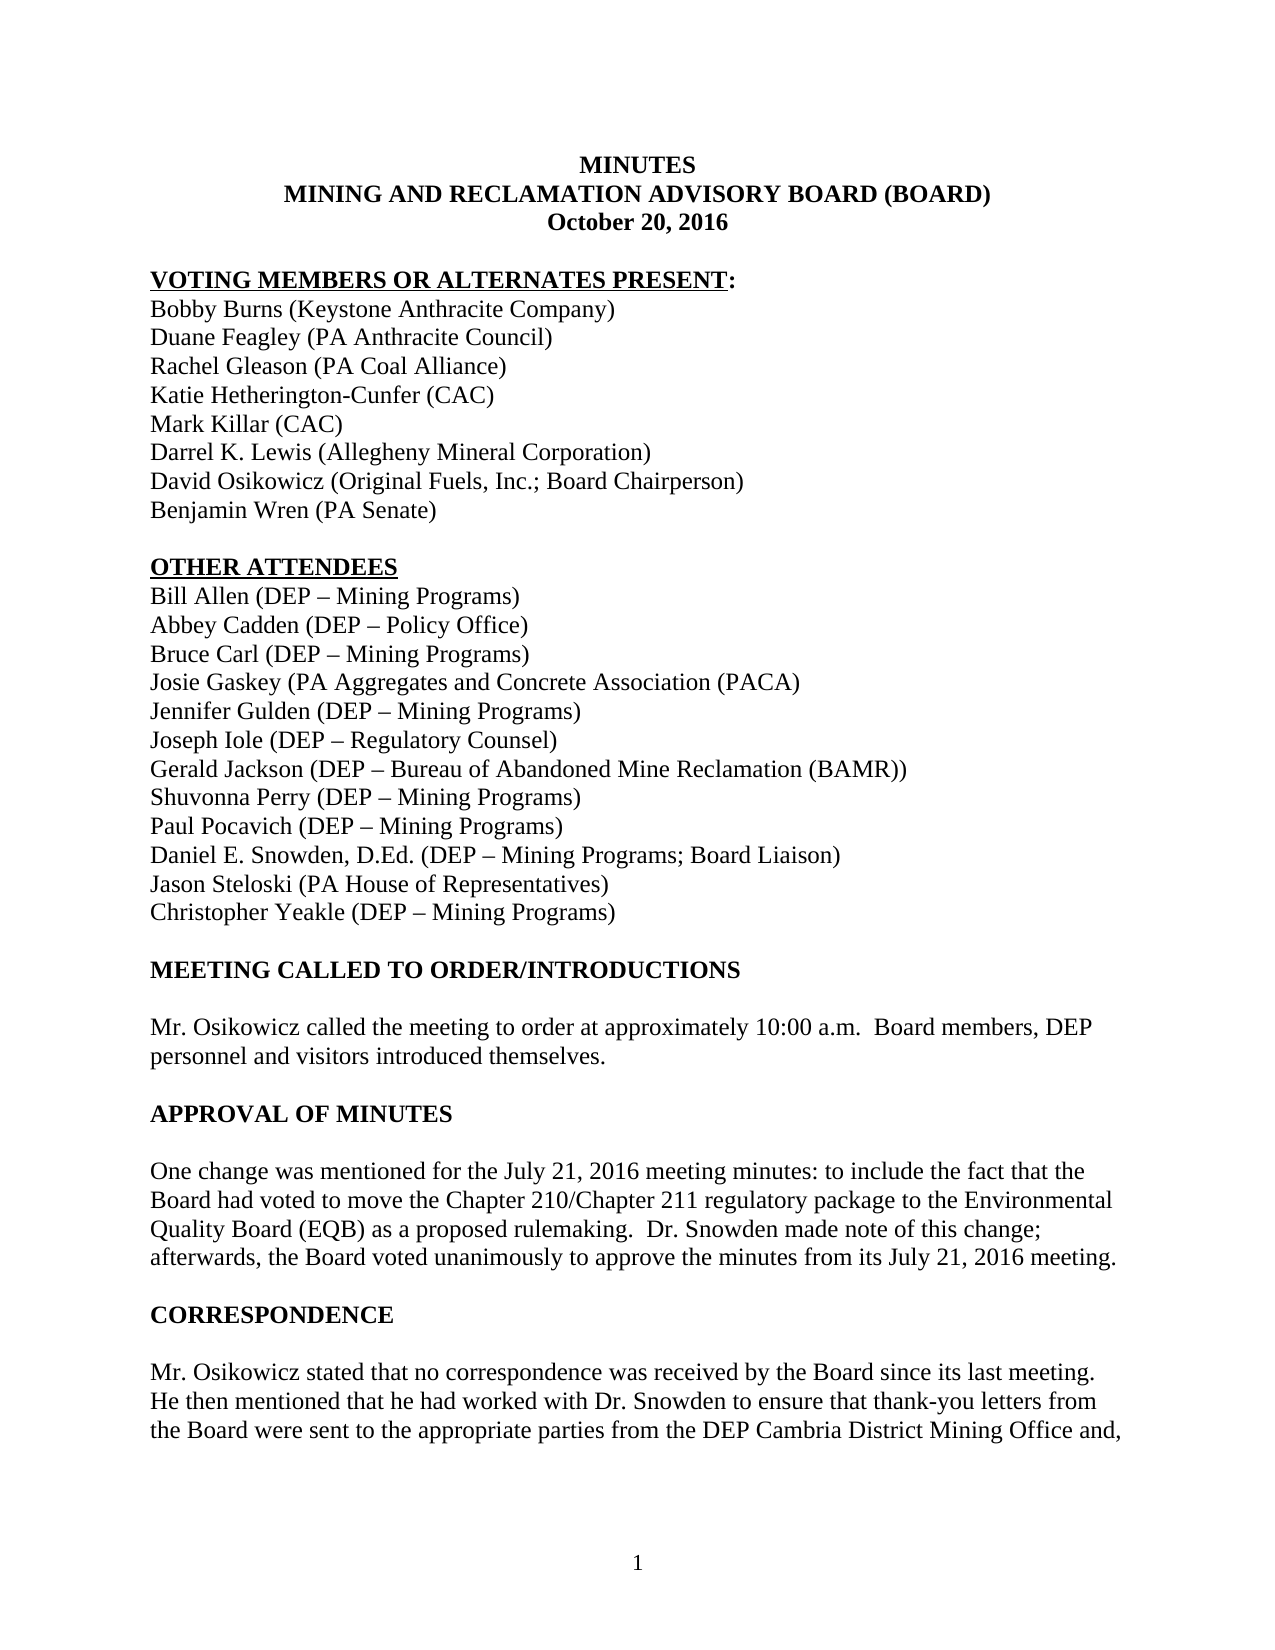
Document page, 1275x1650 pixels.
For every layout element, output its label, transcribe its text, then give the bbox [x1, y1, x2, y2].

text Katie Hetherington-Cunfer (CAC) [150, 380, 1125, 409]
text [150, 1357, 1125, 1444]
text Jason Steloski (PA House of Representatives) [150, 869, 1125, 897]
text Shuvonna Perry (DEP – Mining Programs) [150, 782, 1125, 811]
text Benjamin Wren (PA Senate) [150, 495, 1125, 524]
text Darrel K. Lewis (Allegheny Mineral Corporation) [150, 437, 1125, 466]
text Bill Allen (DEP – Mining Programs) [150, 581, 1125, 610]
text MINING AND RECLAMATION ADVISORY BOARD (BOARD) [150, 179, 1125, 207]
text Christopher Yeakle (DEP – Mining Programs) [150, 897, 1125, 926]
text Josie Gaskey (PA Aggregates and Concrete Association (PACA) [150, 667, 1125, 696]
text CORRESPONDENCE [150, 1300, 1125, 1329]
text MINUTES [150, 150, 1125, 179]
text Paul Pocavich (DEP – Mining Programs) [150, 811, 1125, 840]
text VOTING MEMBERS OR ALTERNATES PRESENT: [150, 265, 1125, 294]
text David Osikowicz (Original Fuels, Inc.; Board Chairperson) [150, 466, 1125, 495]
text Mark Killar (CAC) [150, 409, 1125, 437]
text Duane Feagley (PA Anthracite Council) [150, 322, 1125, 351]
text One change was mentioned for the July 21, 2016 meeting minutes: to include the fact that the Board had voted to move the Chapter 210/Chapter 211 regulatory package to the Environmental Quality Board (EQB) as a proposed rulemaking. Dr. Snowden made note of this change; afterwards, the Board voted unanimously to approve the minutes from its July 21, 2016 meeting. [150, 1156, 1125, 1271]
text Abbey Cadden (DEP – Policy Office) [150, 610, 1125, 639]
text Bobby Burns (Keystone Anthracite Company) [150, 294, 1125, 322]
text Mr. Osikowicz called the meeting to order at approximately 10:00 a.m. Board members, DEP personnel and visitors introduced themselves. [150, 1012, 1125, 1070]
text Daniel E. Snowden, D.Ed. (DEP – Mining Programs; Board Liaison) [150, 840, 1125, 869]
text Bruce Carl (DEP – Mining Programs) [150, 639, 1125, 667]
text Joseph Iole (DEP – Regulatory Counsel) [150, 725, 1125, 754]
text Rachel Gleason (PA Coal Alliance) [150, 351, 1125, 380]
text MEETING CALLED TO ORDER/INTRODUCTIONS [150, 955, 1125, 984]
text APPROVAL OF MINUTES [150, 1099, 1125, 1127]
text October 20, 2016 [150, 207, 1125, 236]
text Jennifer Gulden (DEP – Mining Programs) [150, 696, 1125, 725]
text Gerald Jackson (DEP – Bureau of Abandoned Mine Reclamation (BAMR)) [150, 754, 1125, 782]
text OTHER ATTENDEES [150, 552, 1125, 581]
